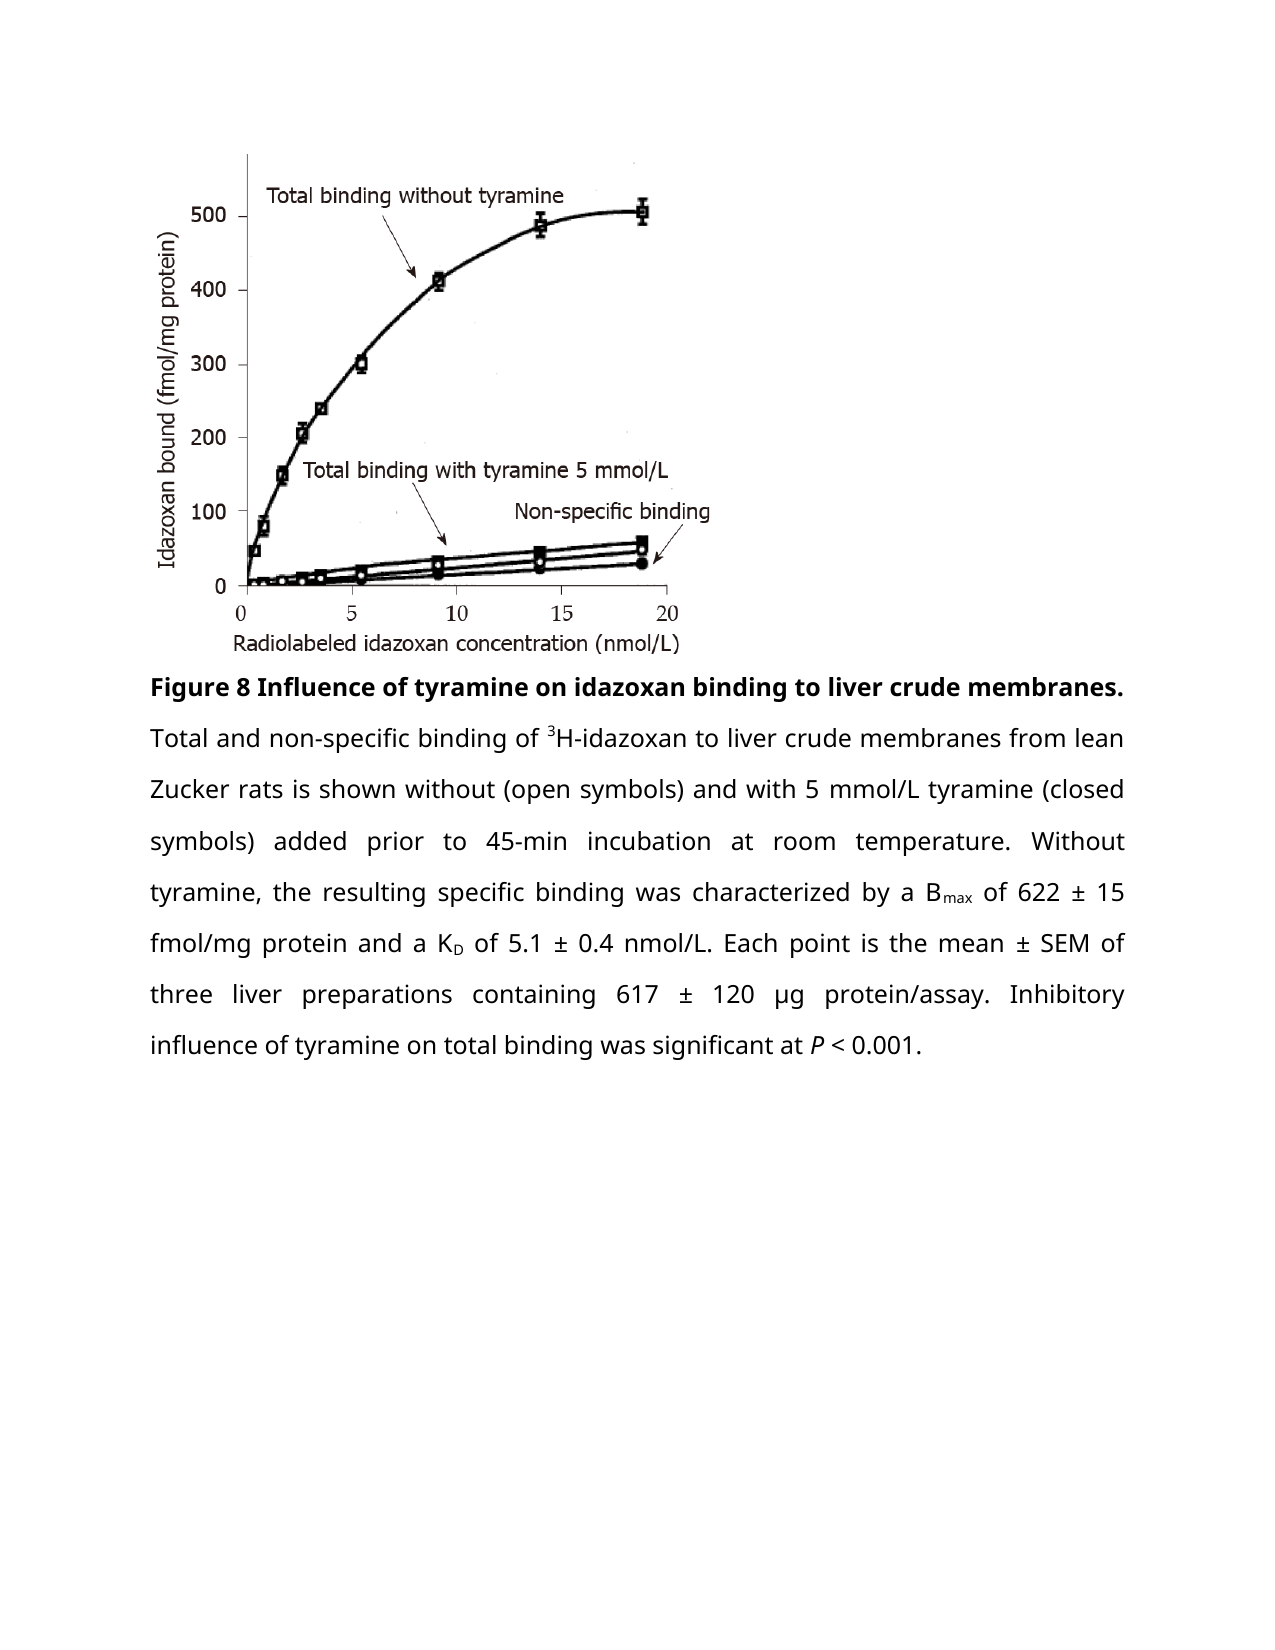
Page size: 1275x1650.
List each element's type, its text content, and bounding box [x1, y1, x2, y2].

text Figure 8 Influence of tyramine on idazoxan binding to liver crude membranes. Total and non-specific binding of 3H-idazoxan to liver crude membranes from lean Zucker rats is shown without (open symbols) and with 5 mmol/L tyramine (closed symbols) added prior to 45-min incubation at room temperature. Without tyramine, the resulting specific binding was characterized by a Bmax of 622 ± 15 fmol/mg protein and a KD of 5.1 ± 0.4 nmol/L. Each point is the mean ± SEM of three liver preparations containing 617 ± 120 µg protein/assay. Inhibitory influence of tyramine on total binding was significant at P < 0.001. [150, 670, 1125, 1061]
picture [150, 150, 714, 656]
